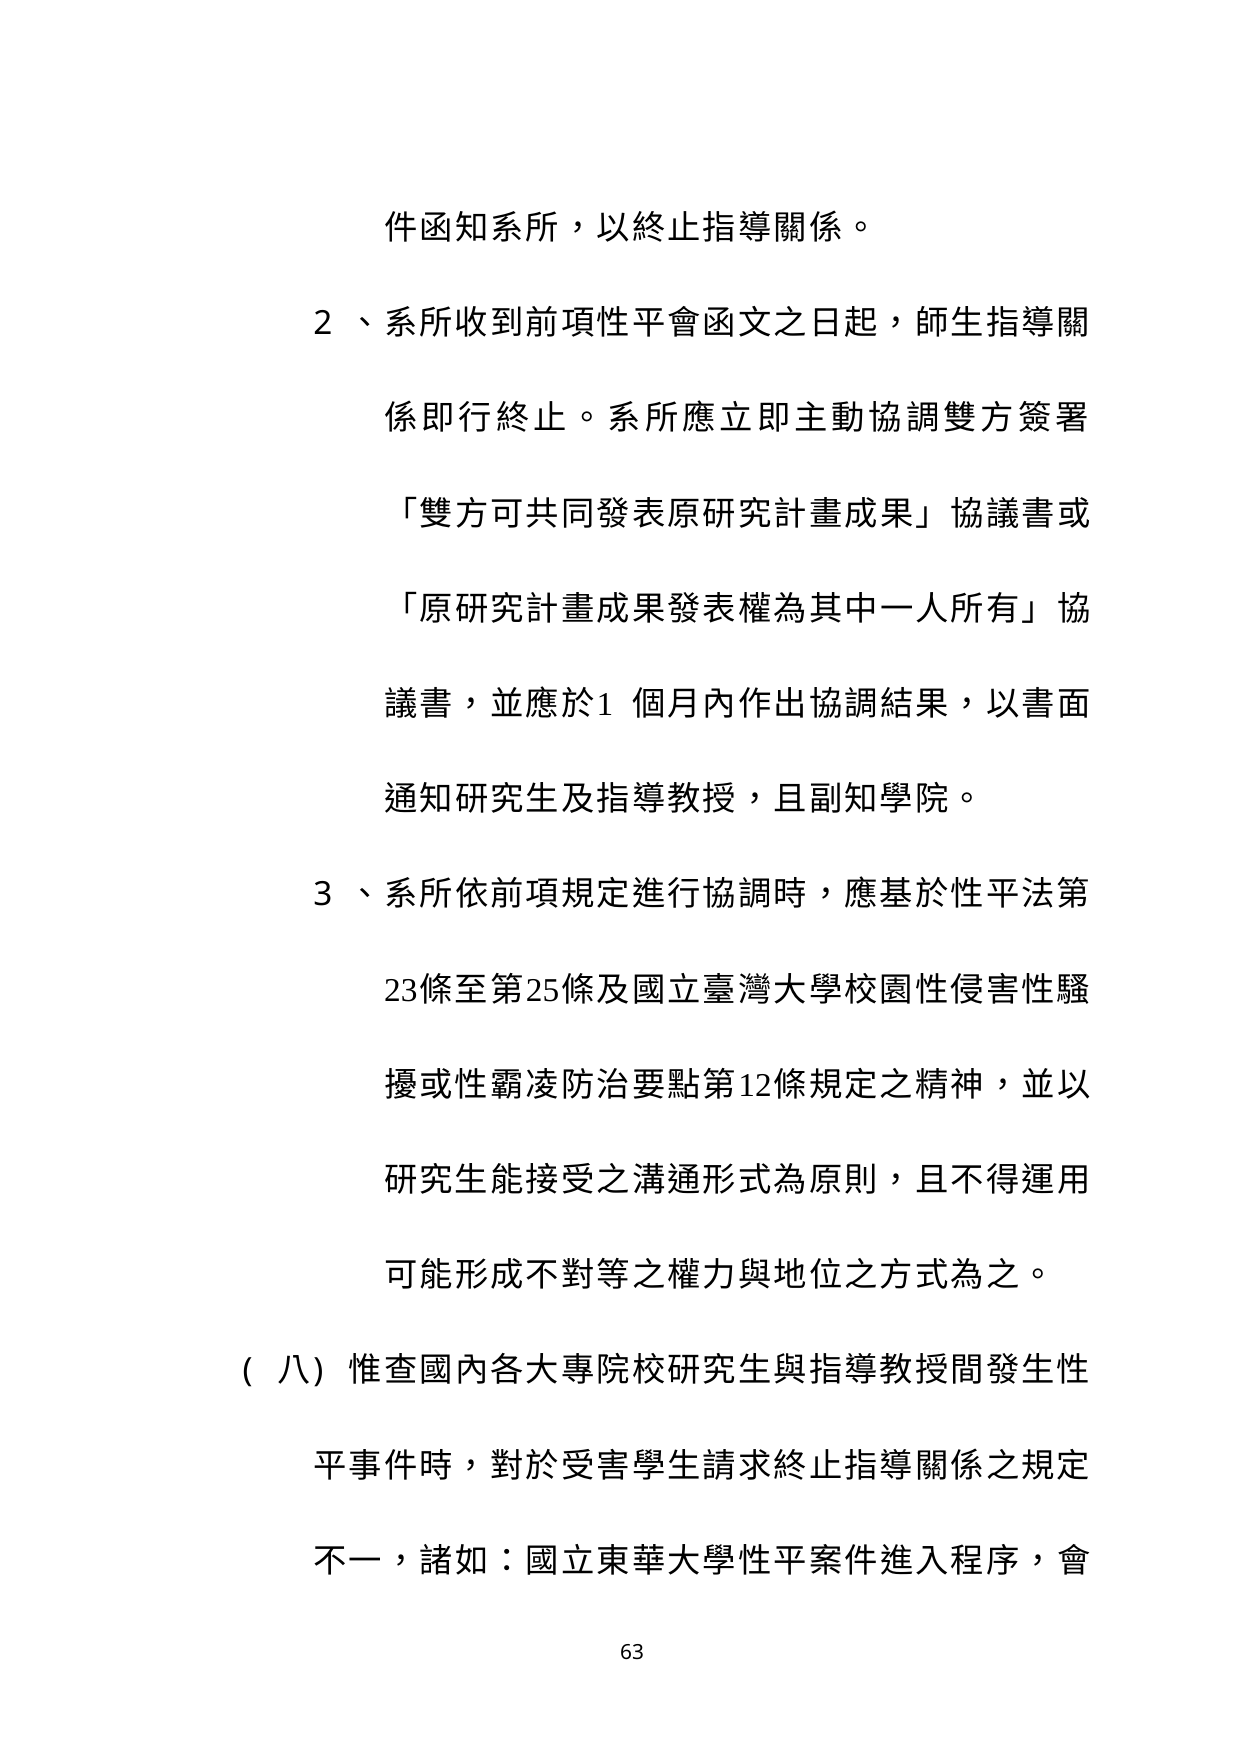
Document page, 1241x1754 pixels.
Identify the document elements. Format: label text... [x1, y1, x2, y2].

subtitle 系所依前項規定進行協調時，應基於性平法第23條至第25條及國立臺灣大學校園性侵害性騷擾或性霸凌防治要點第12條規定之精神，並以研究生能接受之溝通形式為原則，且不得運用可能形成不對等之權力與地位之方式為之。 [296, 844, 1092, 1320]
subtitle 系所收到前項性平會函文之日起，師生指導關係即行終止。系所應立即主動協調雙方簽署「雙方可共同發表原研究計畫成果」協議書或「原研究計畫成果發表權為其中一人所有」協議書，並應於1個月內作出協調結果，以書面通知研究生及指導教授，且副知學院。 [296, 272, 1092, 844]
subtitle 指導教授對其指導之研究生為性侵害、性騷擾或性霸凌之行為，案件經該校性平會決議性平事件成立時，該名研究生得請求該校性平會密件函知系所，以終止指導關係。 [296, 177, 1092, 272]
